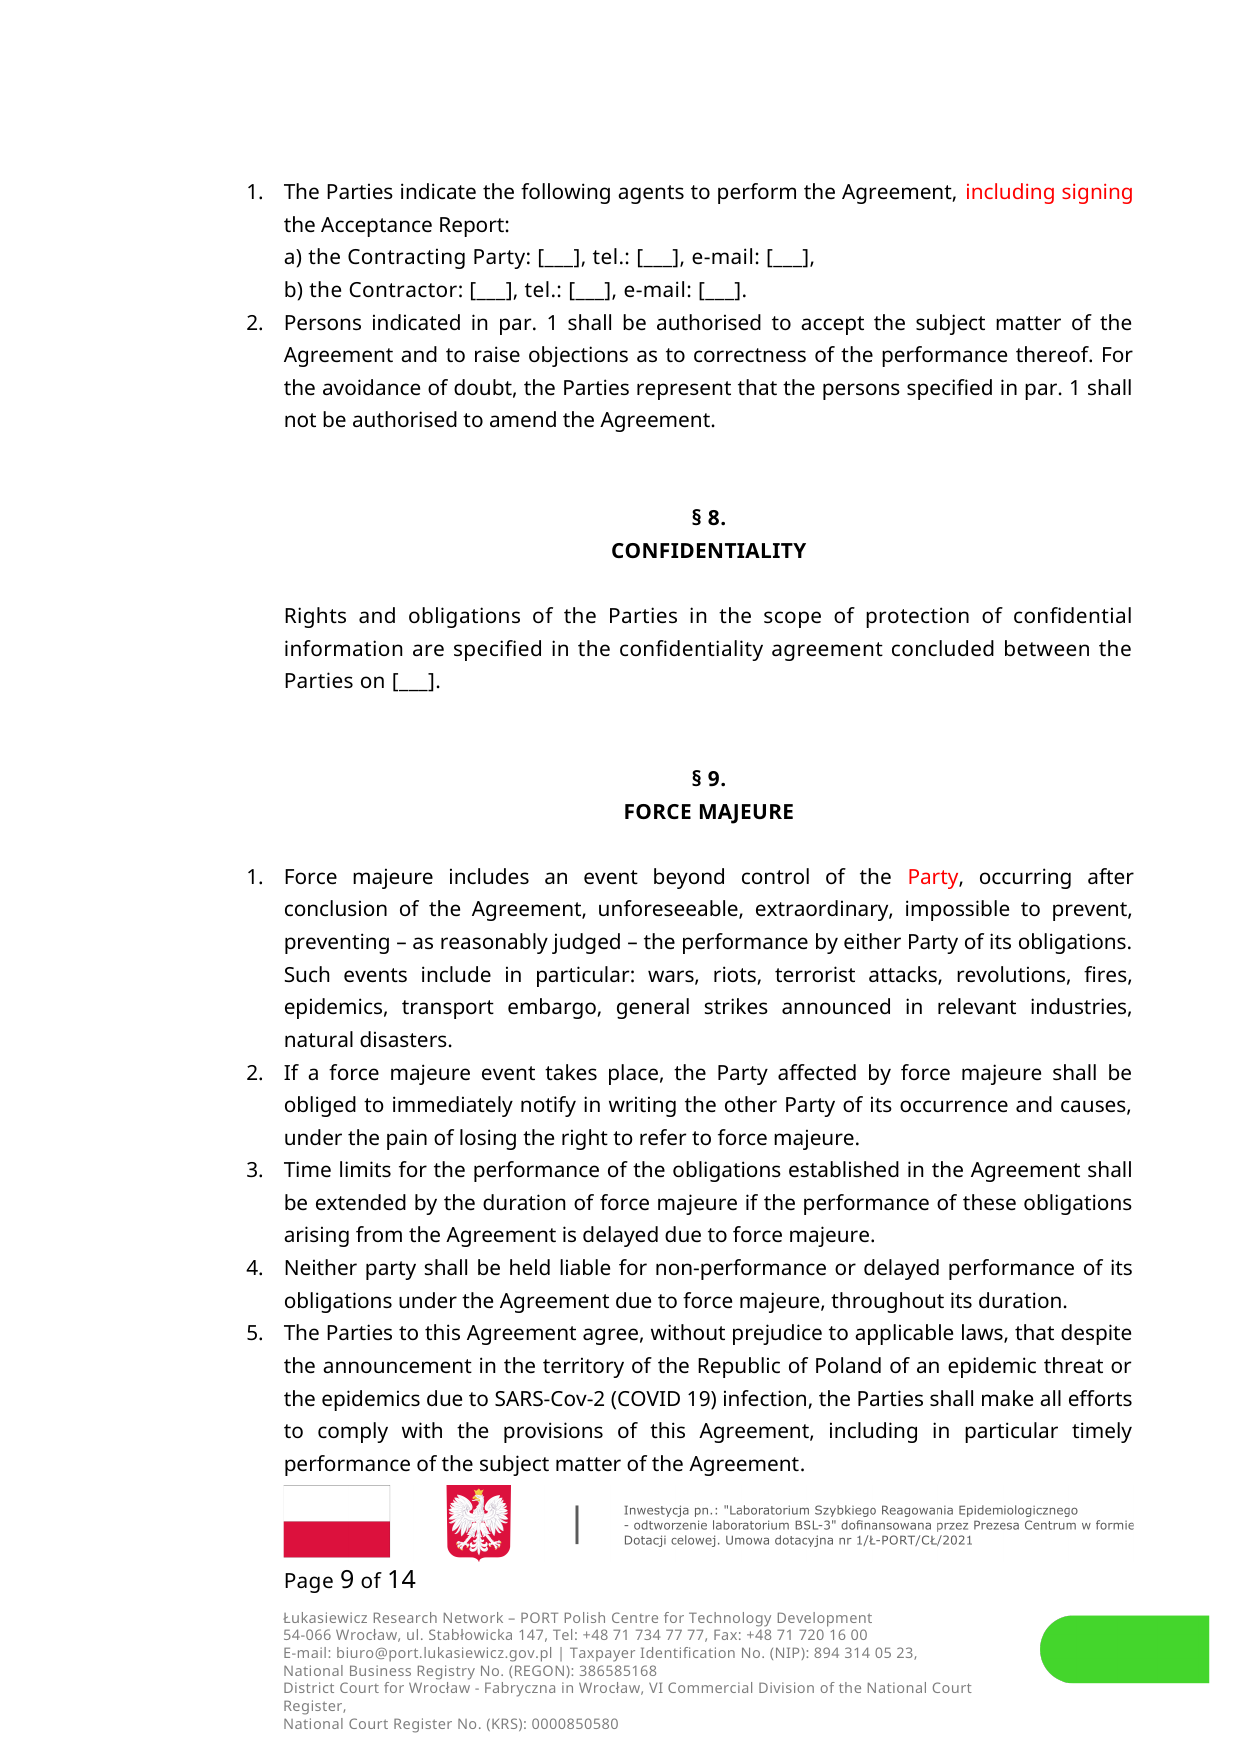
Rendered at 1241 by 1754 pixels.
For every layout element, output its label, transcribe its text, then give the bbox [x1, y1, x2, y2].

picture [283, 1485, 1134, 1562]
list Persons indicated in par. 1 shall be authorised to accept the subject matter of the Agreement and to raise objections as to correctness of the performance thereof. For the avoidance of doubt, the Parties represent that the persons specified in par. 1 shall not be authorised to amend the Agreement. [246, 308, 1134, 434]
picture [1036, 1611, 1239, 1752]
text FORCE MAJEURE [283, 797, 1134, 825]
text a) the Contracting Party: [___], tel.: [___], e-mail: [___], [283, 242, 1134, 271]
list Force majeure includes an event beyond control of the Party, occurring after conclusion of the Agreement, unforeseeable, extraordinary, impossible to prevent, preventing – as reasonably judged – the performance by either Party of its obligations. Such events include in particular: wars, riots, terrorist attacks, revolutions, fires, epidemics, transport embargo, general strikes announced in relevant industries, natural disasters. [246, 862, 1134, 1053]
list The Parties indicate the following agents to perform the Agreement, including signing the Acceptance Report: [246, 177, 1134, 238]
text b) the Contractor: [___], tel.: [___], e-mail: [___]. [283, 275, 1134, 303]
text Rights and obligations of the Parties in the scope of protection of confidential information are specified in the confidentiality agreement concluded between the Parties on [___]. [283, 601, 1134, 695]
list Neither party shall be held liable for non-performance or delayed performance of its obligations under the Agreement due to force majeure, throughout its duration. [246, 1253, 1134, 1314]
text § 8. [283, 503, 1134, 532]
list If a force majeure event takes place, the Party affected by force majeure shall be obliged to immediately notify in writing the other Party of its occurrence and causes, under the pain of losing the right to refer to force majeure. [246, 1058, 1134, 1151]
text § 9. [283, 764, 1134, 793]
text CONFIDENTIALITY [283, 536, 1134, 564]
list The Parties to this Agreement agree, without prejudice to applicable laws, that despite the announcement in the territory of the Republic of Poland of an epidemic threat or the epidemics due to SARS-Cov-2 (COVID 19) infection, the Parties shall make all efforts to comply with the provisions of this Agreement, including in particular timely performance of the subject matter of the Agreement. [246, 1318, 1134, 1477]
list Time limits for the performance of the obligations established in the Agreement shall be extended by the duration of force majeure if the performance of these obligations arising from the Agreement is delayed due to force majeure. [246, 1155, 1134, 1249]
